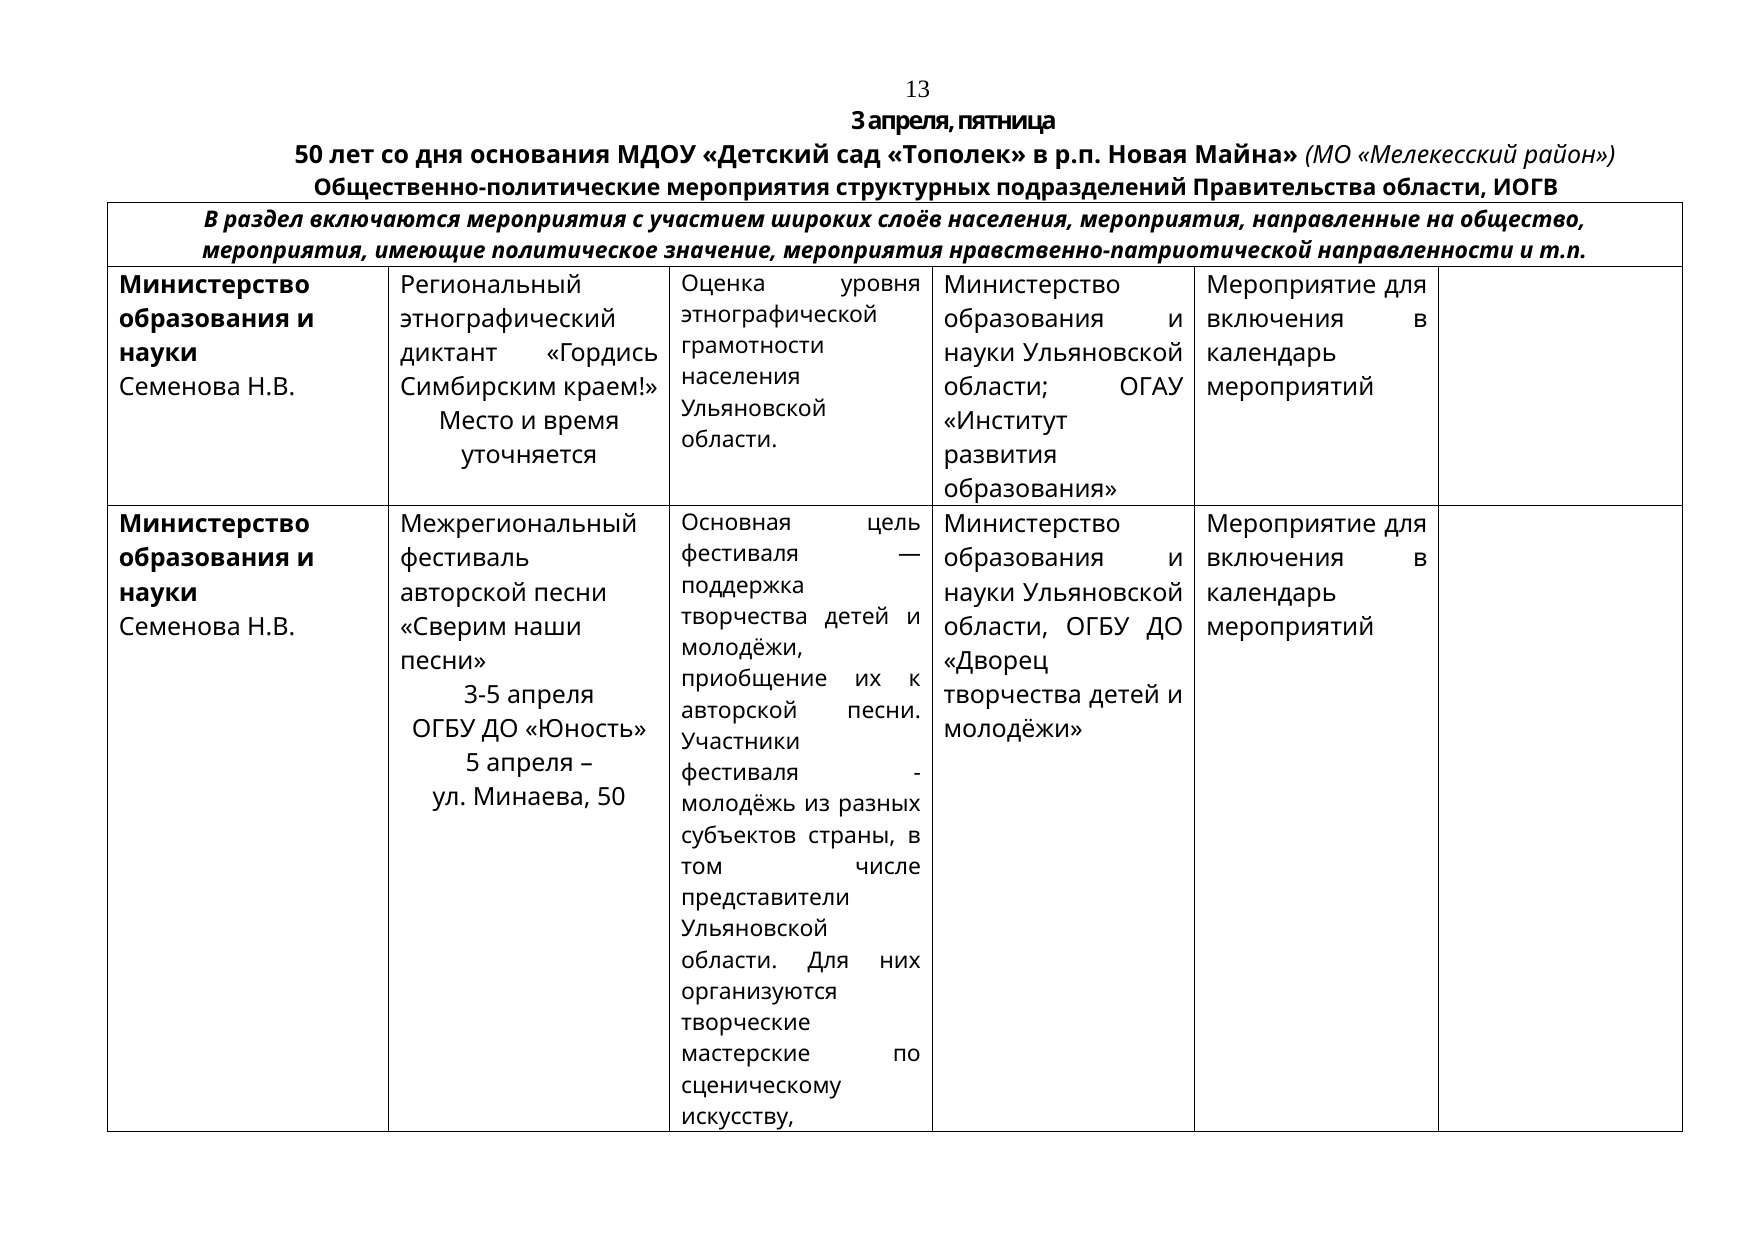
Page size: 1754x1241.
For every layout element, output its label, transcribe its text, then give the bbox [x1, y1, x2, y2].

table_header В раздел включаются мероприятия с участием широких слоёв населения, мероприятия, направленные на общество, мероприятия, имеющие политическое значение, мероприятия нравственно-патриотической направленности и т.п. [108, 203, 1682, 266]
table_cell Мероприятие для включения в календарь мероприятий [1195, 267, 1438, 505]
table_cell Региональный этнографический диктант «Гордись Симбирским краем!» Место и время уточняется [389, 267, 669, 505]
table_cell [389, 506, 669, 1131]
text 3 апреля, пятница [193, 103, 1716, 137]
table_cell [670, 506, 932, 1131]
table_cell [1439, 506, 1682, 1131]
table_cell [1439, 267, 1682, 505]
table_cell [933, 506, 1194, 1131]
text 50 лет со дня основания МДОУ «Детский сад «Тополек» в р.п. Новая Майна» (МО «Мелекесский район») [193, 137, 1716, 171]
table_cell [108, 506, 388, 1131]
text Общественно-политические мероприятия структурных подразделений Правительства области, ИОГВ [156, 171, 1716, 202]
table_cell Оценка уровня этнографической грамотности населения Ульяновской области. [670, 267, 932, 505]
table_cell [1195, 506, 1438, 1131]
table_cell Министерство образования и науки Семенова Н.В. [108, 267, 388, 505]
table_cell Министерство образования и науки Ульяновской области; ОГАУ «Институт развития образования» [933, 267, 1194, 505]
